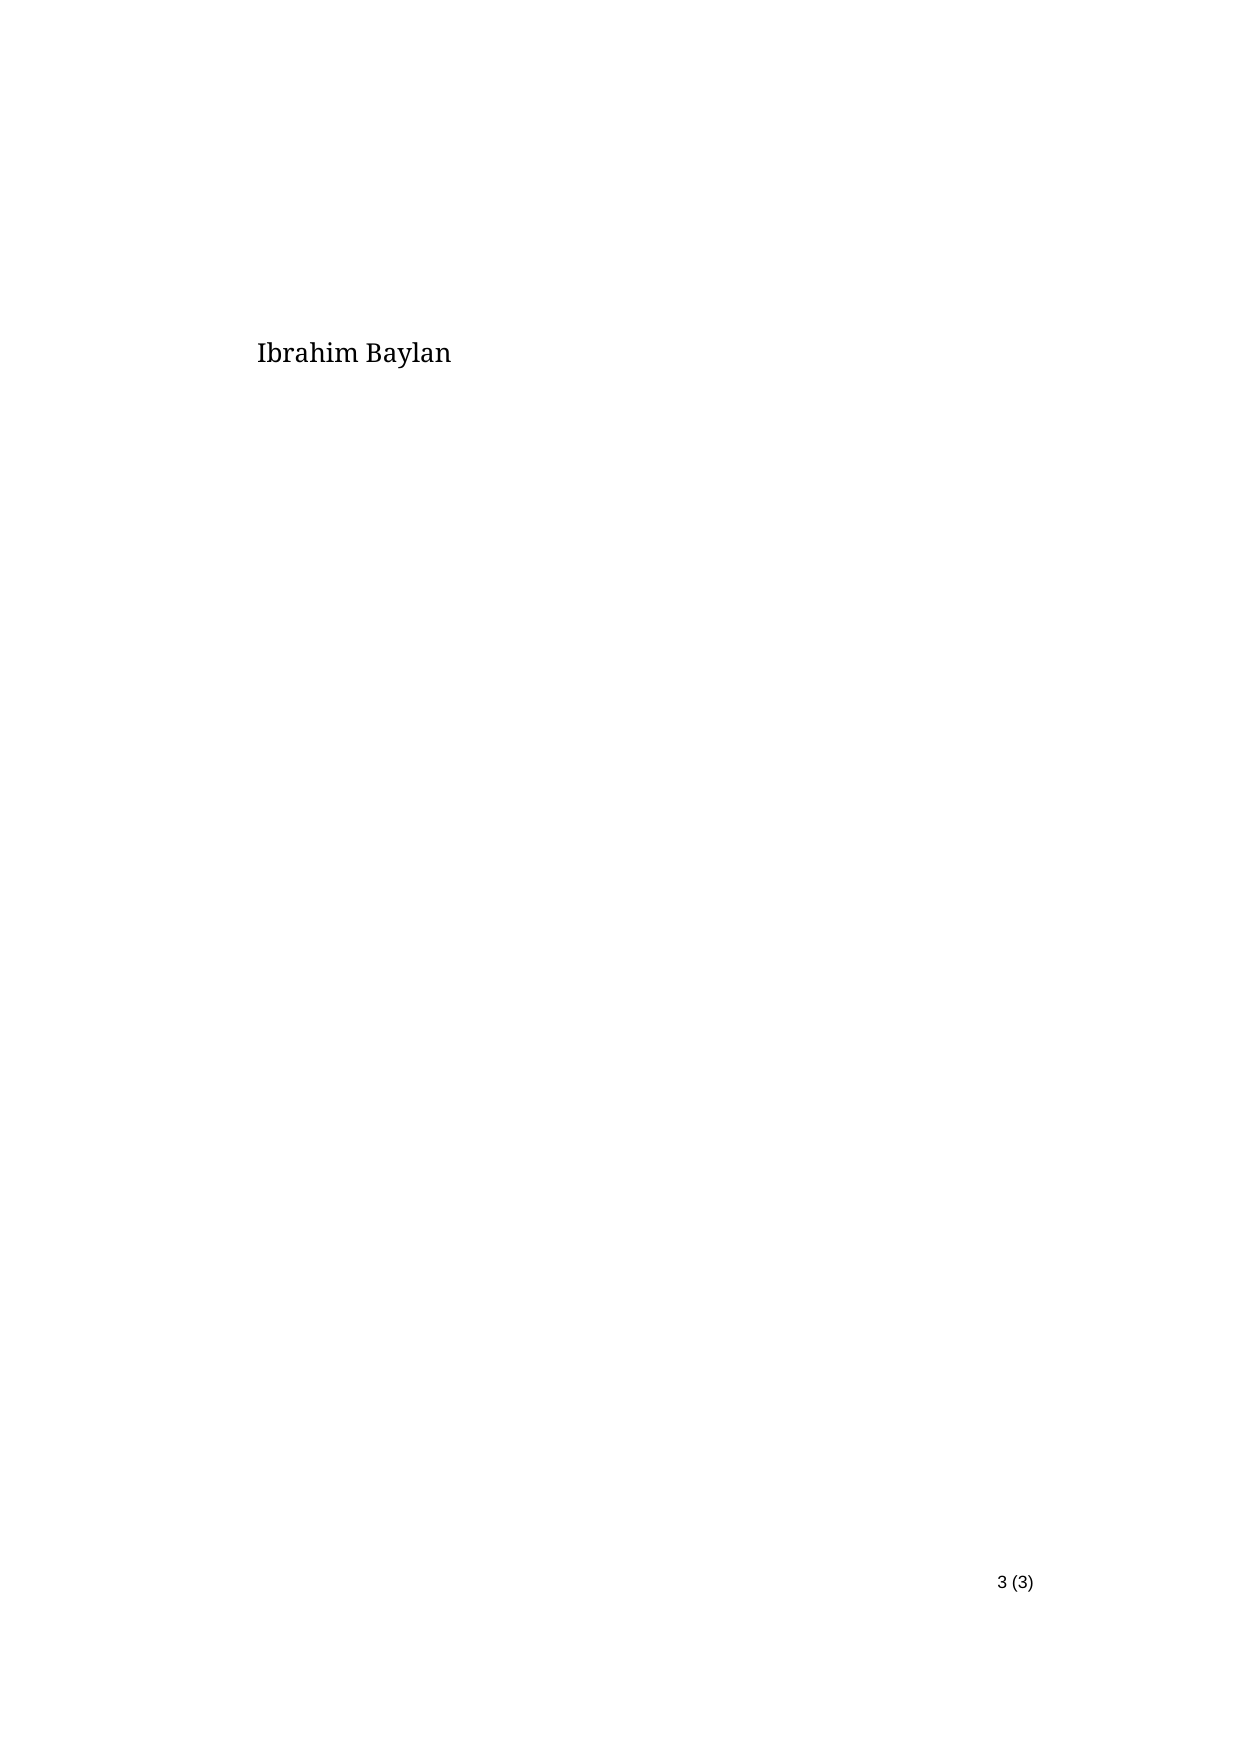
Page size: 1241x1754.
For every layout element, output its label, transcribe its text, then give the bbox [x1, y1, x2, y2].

text Ibrahim Baylan [257, 335, 1033, 371]
